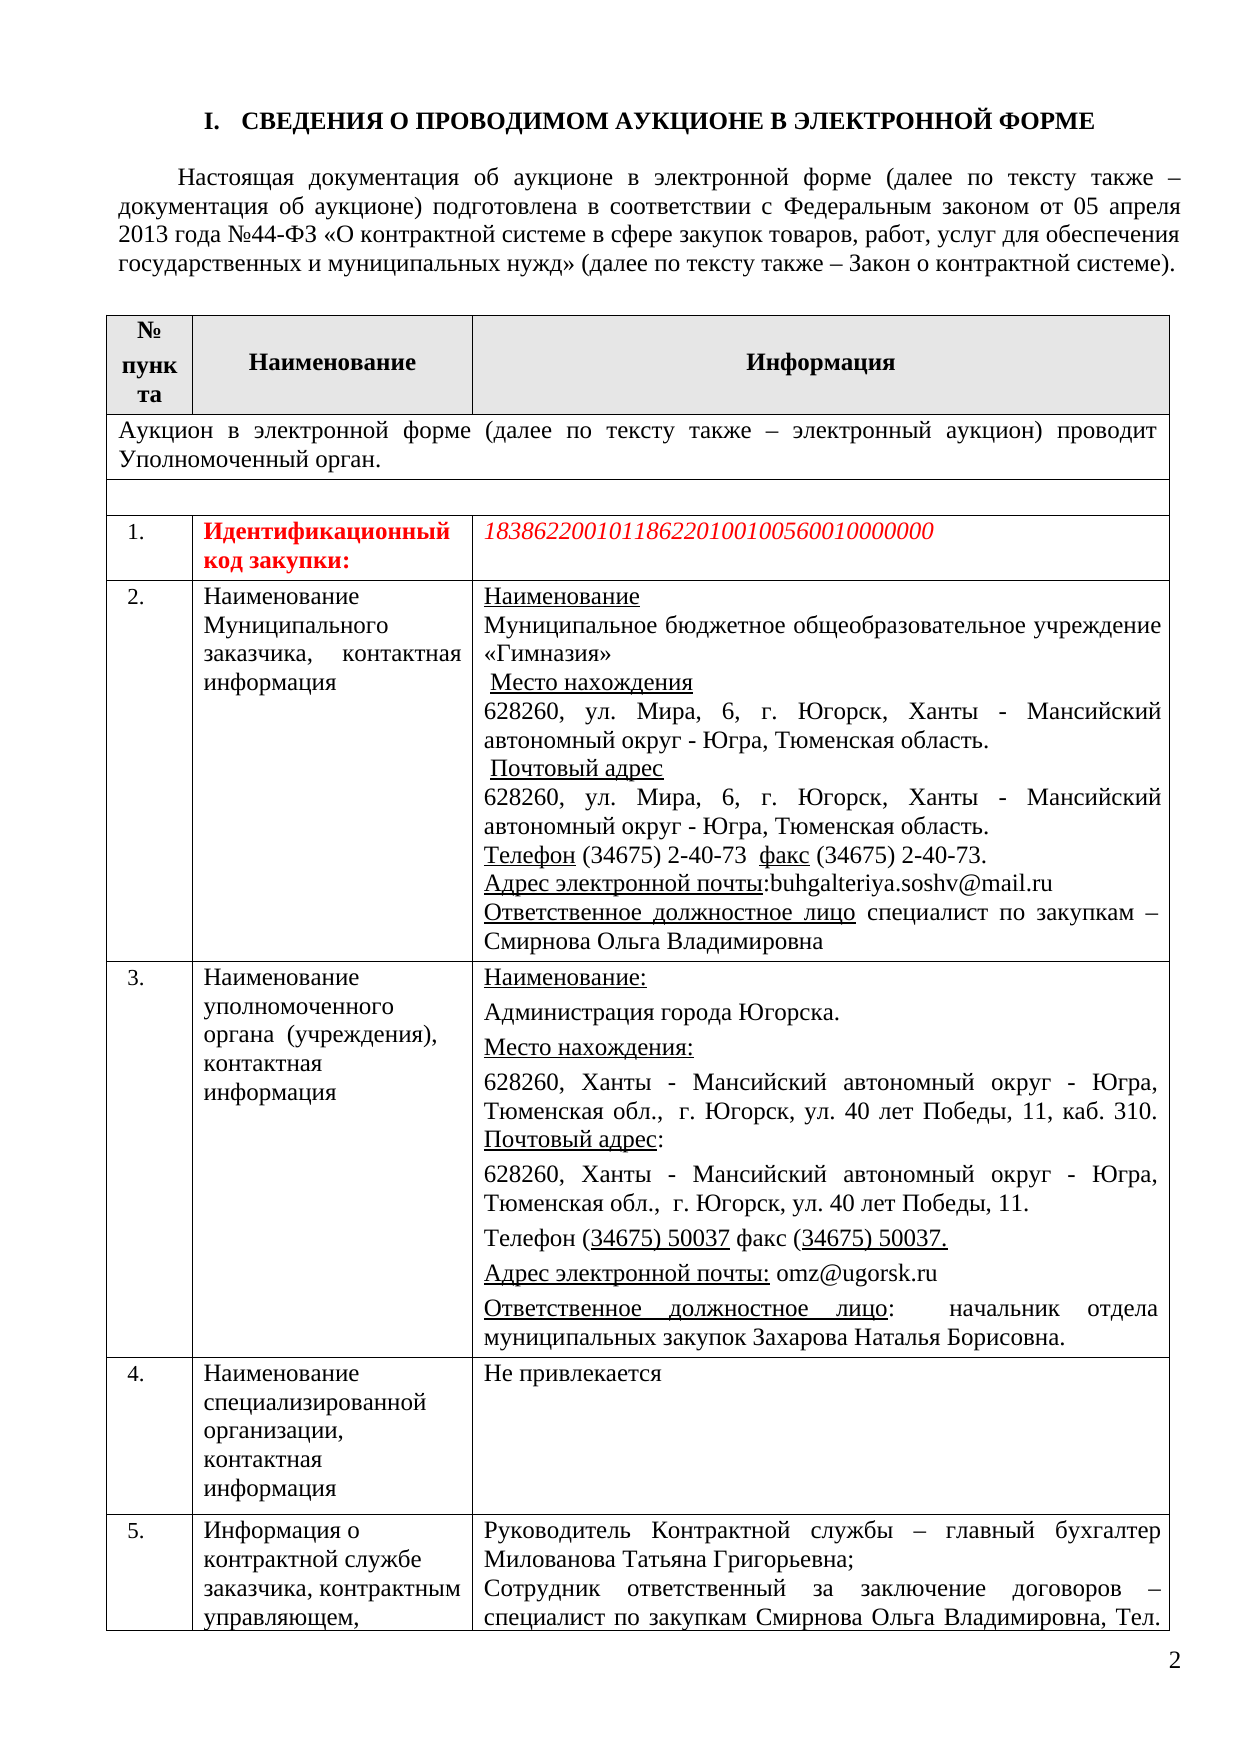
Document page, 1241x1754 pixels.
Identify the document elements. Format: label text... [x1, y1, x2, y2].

table_cell Наименование: Администрация города Югорска. Место нахождения: 628260, Ханты - Мансийский автономный округ - Югра, Тюменская обл., г. Югорск, ул. 40 лет Победы, 11, каб. 310. Почтовый адрес: 628260, Ханты - Мансийский автономный округ - Югра, Тюменская обл., г. Югорск, ул. 40 лет Победы, 11. Телефон (34675) 50037 факс (34675) 50037. Адрес электронной почты: omz@ugorsk.ru Ответственное должностное лицо: начальник отдела муниципальных закупок Захарова Наталья Борисовна. [473, 962, 1169, 1357]
table_cell 183862200101186220100100560010000000 [473, 516, 1169, 580]
table_cell Аукцион в электронной форме (далее по тексту также – электронный аукцион) проводит Уполномоченный орган. [107, 415, 1169, 479]
table_cell Не привлекается [473, 1358, 1169, 1514]
table_cell [107, 480, 1169, 515]
table_header Наименование [193, 316, 472, 414]
table_cell Наименование Муниципальное бюджетное общеобразовательное учреждение «Гимназия» Место нахождения 628260, ул. Мира, . Югорск, Ханты - Мансийский автономный округ - Югра, Тюменская область. Почтовый адрес 628260, ул. Мира, . Югорск, Ханты - Мансийский автономный округ - Югра, Тюменская область. Телефон (34675) 2-40-73 факс (34675) 2-40-73. Адрес электронной почты:buhgalteriya.soshv@mail.ru Ответственное должностное лицо специалист по закупкам – Смирнова Ольга Владимировна [473, 581, 1169, 961]
text Настоящая документация об аукционе в электронной форме (далее по тексту также – документация об аукционе) подготовлена в соответствии с Федеральным законом от 05 апреля 2013 года №44-ФЗ «О контрактной системе в сфере закупок товаров, работ, услуг для обеспечения государственных и муниципальных нужд» (далее по тексту также – Закон о контрактной системе). [118, 162, 1181, 277]
table_cell Наименование специализированной организации, контактная информация [193, 1358, 472, 1514]
table_header Информация [473, 316, 1169, 414]
table_cell [107, 962, 192, 1357]
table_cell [193, 1515, 472, 1630]
table_cell Наименование Муниципального заказчика, контактная информация [193, 581, 472, 961]
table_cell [473, 1515, 1169, 1630]
table_cell [107, 1515, 192, 1630]
table_cell [107, 581, 192, 961]
table_cell Наименование уполномоченного органа (учреждения), контактная информация [193, 962, 472, 1357]
table_header № пункта [107, 316, 192, 414]
table_cell Идентификационный код закупки: [193, 516, 472, 580]
list СВЕДЕНИЯ О ПРОВОДИМОМ АУКЦИОНЕ В ЭЛЕКТРОННОЙ ФОРМЕ [118, 106, 1181, 135]
table_cell [107, 516, 192, 580]
table_cell [107, 1358, 192, 1514]
